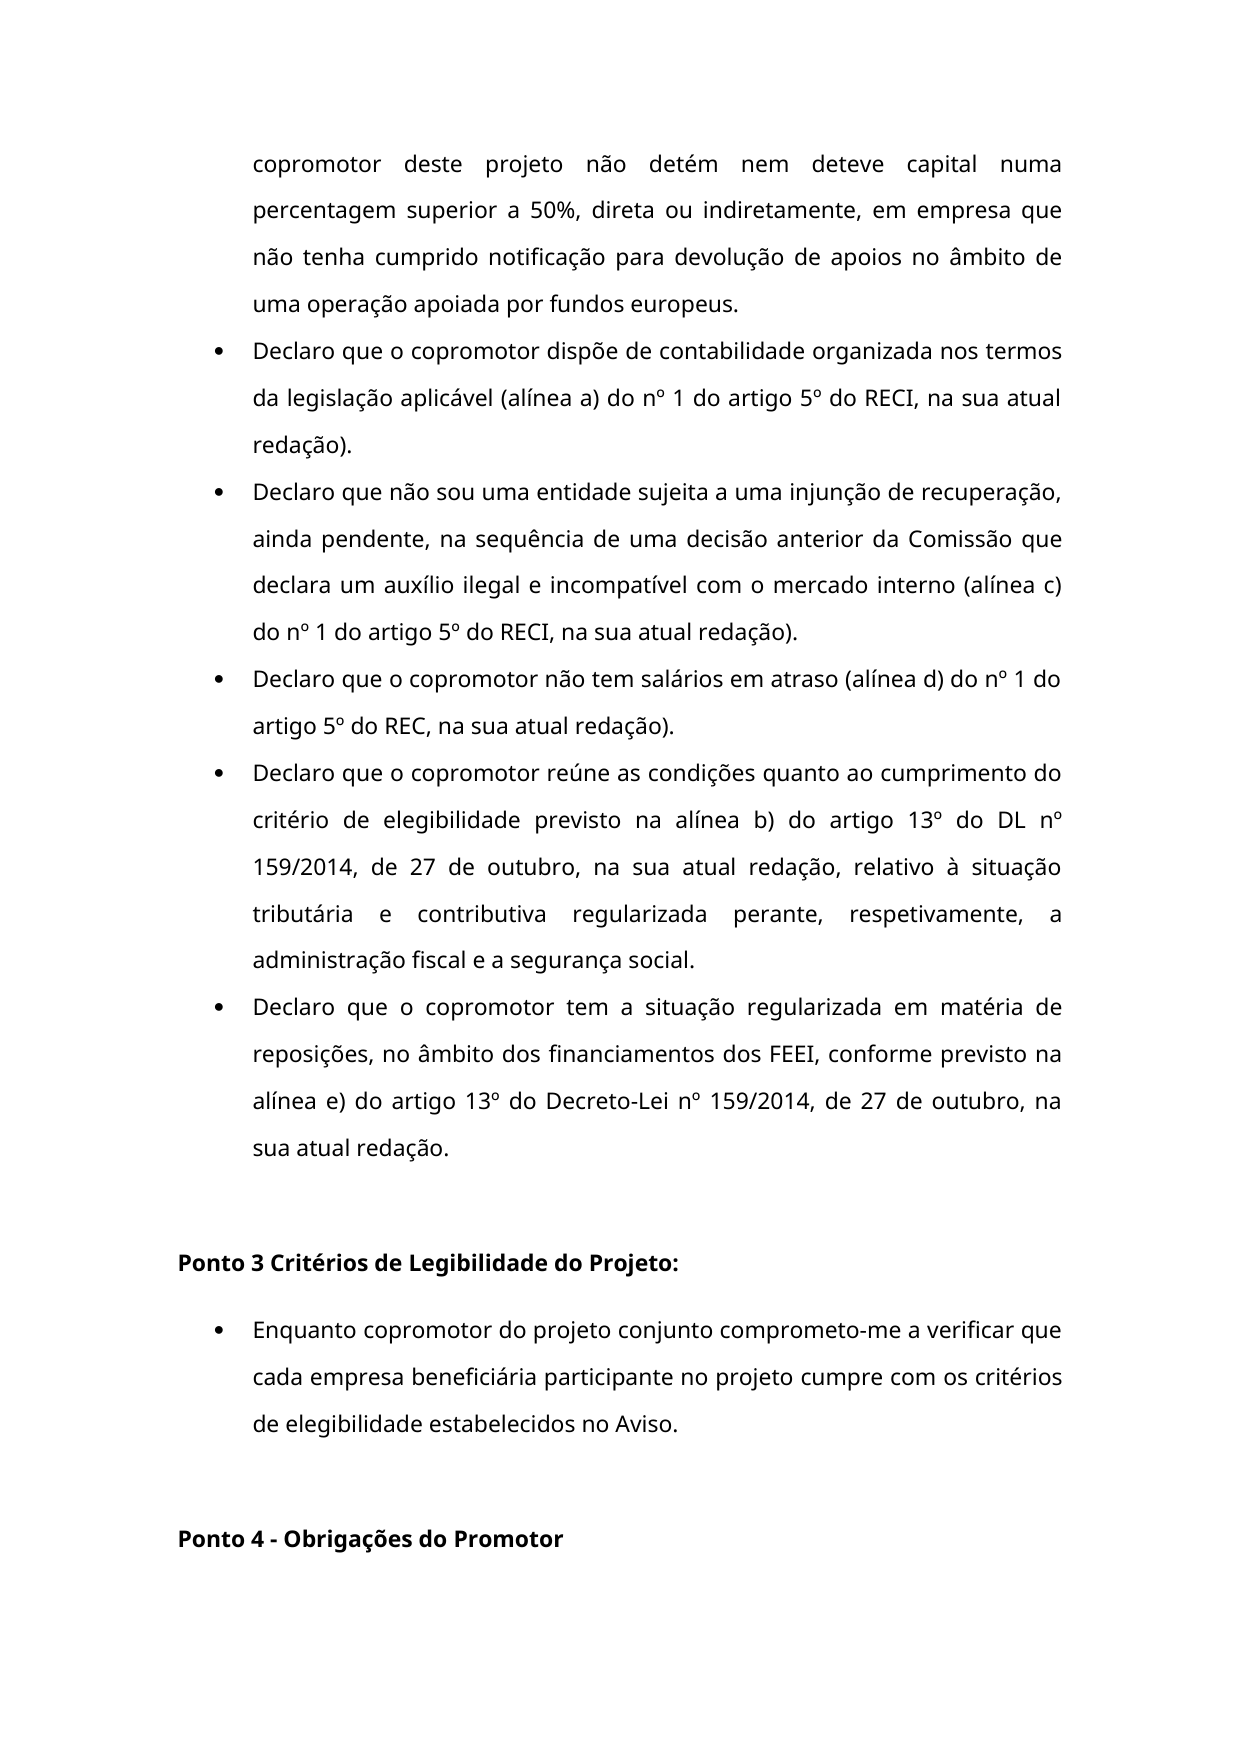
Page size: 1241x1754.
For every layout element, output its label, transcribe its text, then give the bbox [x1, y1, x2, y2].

list Declaro que o copromotor não tem salários em atraso (alínea d) do nº 1 do artigo 5º do REC, na sua atual redação). [215, 663, 1063, 741]
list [215, 148, 1063, 319]
list Declaro que o copromotor dispõe de contabilidade organizada nos termos da legislação aplicável (alínea a) do nº 1 do artigo 5º do RECI, na sua atual redação). [215, 335, 1063, 460]
list Declaro que não sou uma entidade sujeita a uma injunção de recuperação, ainda pendente, na sequência de uma decisão anterior da Comissão que declara um auxílio ilegal e incompatível com o mercado interno (alínea c) do nº 1 do artigo 5º do RECI, na sua atual redação). [215, 476, 1063, 648]
list Declaro que o copromotor reúne as condições quanto ao cumprimento do critério de elegibilidade previsto na alínea b) do artigo 13º do DL nº 159/2014, de 27 de outubro, na sua atual redação, relativo à situação tributária e contributiva regularizada perante, respetivamente, a administração fiscal e a segurança social. [215, 757, 1063, 976]
text Ponto 4 - Obrigações do Promotor [177, 1523, 1063, 1554]
text Ponto 3 Critérios de Legibilidade do Projeto: [177, 1247, 1063, 1278]
list Enquanto copromotor do projeto conjunto comprometo-me a verificar que cada empresa beneficiária participante no projeto cumpre com os critérios de elegibilidade estabelecidos no Aviso. [215, 1314, 1063, 1439]
list Declaro que o copromotor tem a situação regularizada em matéria de reposições, no âmbito dos financiamentos dos FEEI, conforme previsto na alínea e) do artigo 13º do Decreto-Lei nº 159/2014, de 27 de outubro, na sua atual redação. [215, 991, 1063, 1163]
